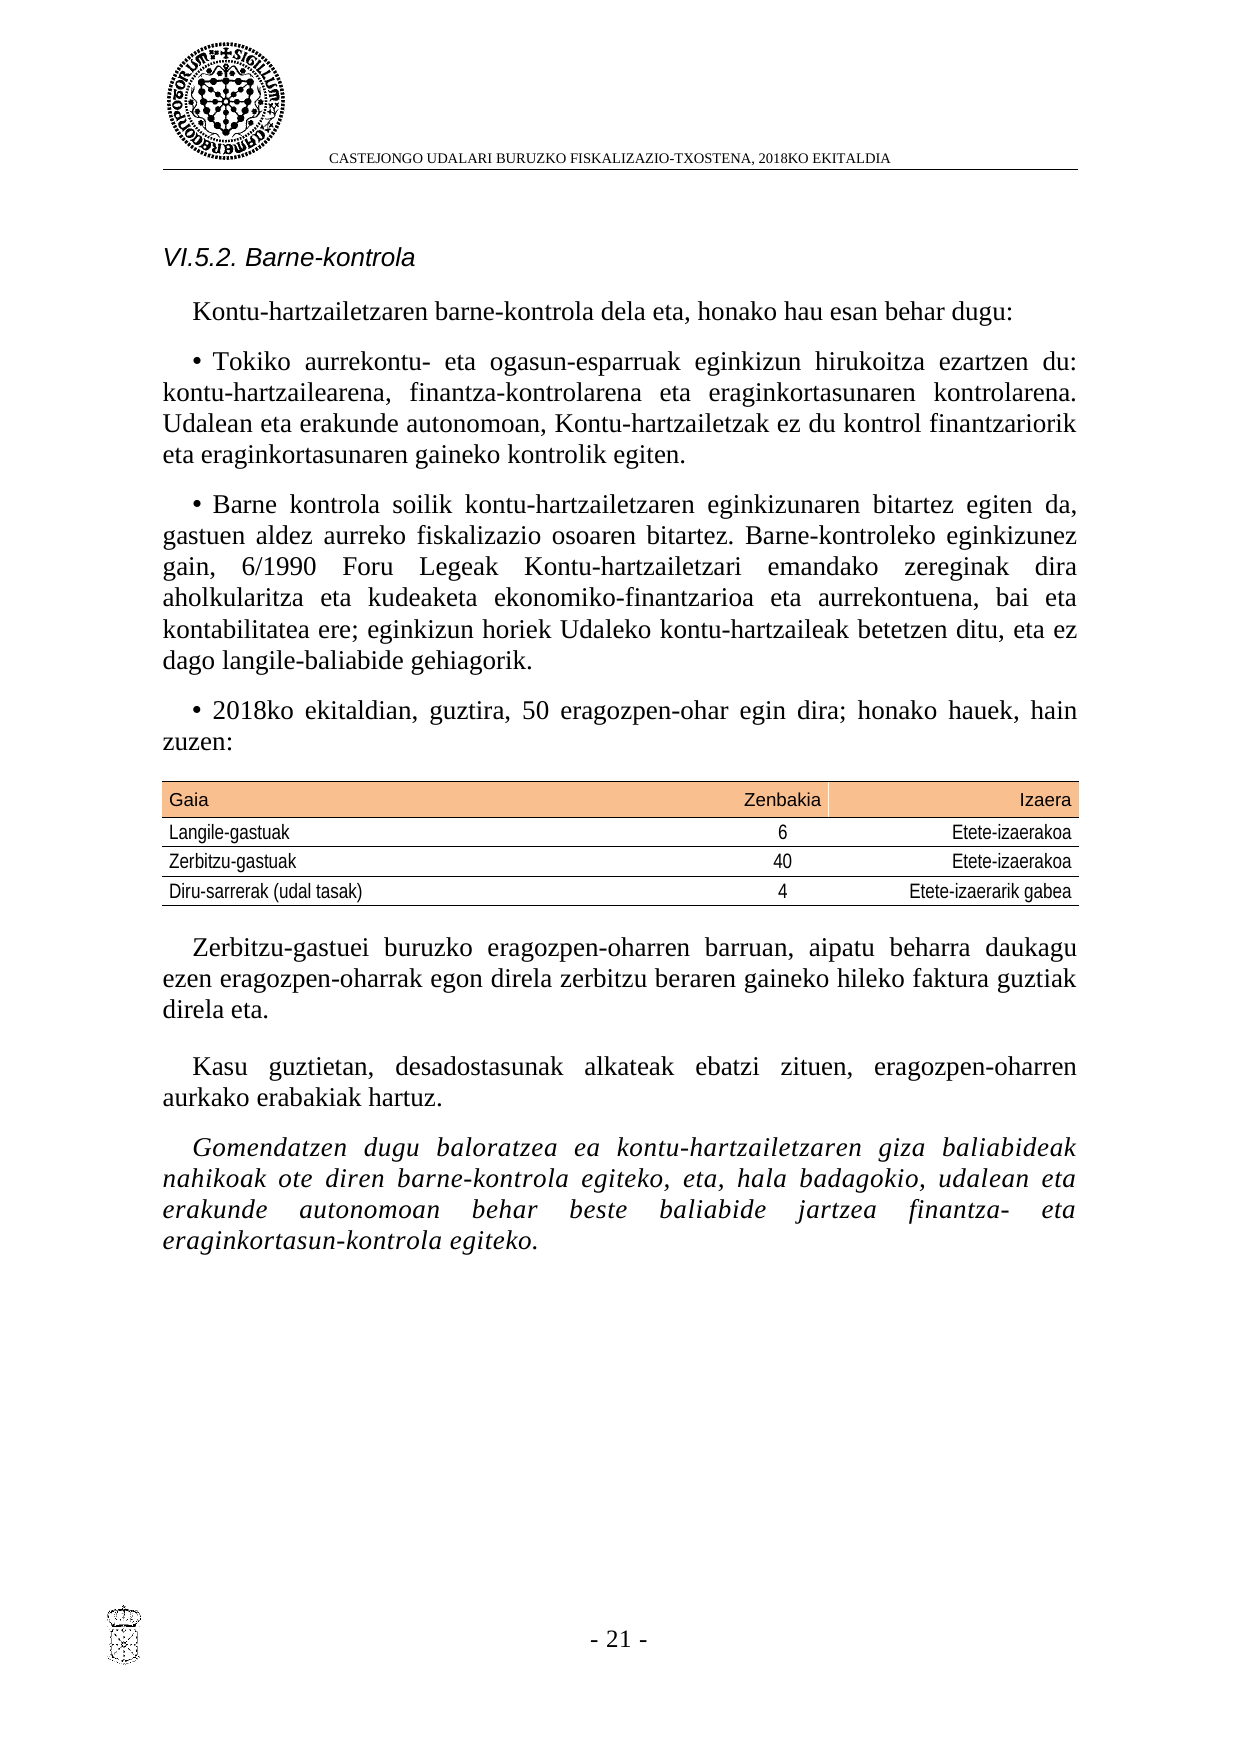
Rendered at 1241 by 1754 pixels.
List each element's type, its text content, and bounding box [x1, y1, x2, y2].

text VI.5.2. Barne-kontrola [162, 242, 1078, 272]
text Kasu guztietan, desadostasunak alkateak ebatzi zituen, eragozpen-oharren aurkako erabakiak hartuz. [162, 1050, 1078, 1112]
table_cell Zerbitzu-gastuak [162, 847, 737, 876]
picture [162, 38, 289, 164]
text Gomendatzen dugu baloratzea ea kontu-hartzailetzaren giza baliabideak nahikoak ote diren barne-kontrola egiteko, eta, hala badagokio, udalean eta erakunde autonomoan behar beste baliabide jartzea finantza- eta eraginkortasun-kontrola egiteko. [162, 1131, 1078, 1255]
list Tokiko aurrekontu- eta ogasun-esparruak eginkizun hirukoitza ezartzen du: kontu-hartzailearena, finantza-kontrolarena eta eraginkortasunaren kontrolarena. Udalean eta erakunde autonomoan, Kontu-hartzailetzak ez du kontrol finantzariorik eta eraginkortasunaren gaineko kontrolik egiten. [162, 344, 1078, 469]
table_cell Diru-sarrerak (udal tasak) [162, 877, 737, 905]
table_cell 40 [737, 847, 828, 876]
text Kontu-hartzailetzaren barne-kontrola dela eta, honako hau esan behar dugu: [162, 295, 1078, 326]
table_header Gaia [162, 782, 737, 817]
picture [105, 1604, 142, 1666]
table_header Zenbakia [737, 782, 828, 817]
table_cell Etete-izaerakoa [829, 818, 1079, 846]
table_cell Etete-izaerakoa [829, 847, 1079, 876]
table_header Izaera [829, 782, 1079, 817]
list 2018ko ekitaldian, guztira, 50 eragozpen-ohar egin dira; honako hauek, hain zuzen: [162, 694, 1078, 756]
table_cell Langile-gastuak [162, 818, 737, 846]
table_cell 4 [737, 877, 828, 905]
text Zerbitzu-gastuei buruzko eragozpen-oharren barruan, aipatu beharra daukagu ezen eragozpen-oharrak egon direla zerbitzu beraren gaineko hileko faktura guztiak direla eta. [162, 931, 1078, 1025]
table_cell 6 [737, 818, 828, 846]
list Barne kontrola soilik kontu-hartzailetzaren eginkizunaren bitartez egiten da, gastuen aldez aurreko fiskalizazio osoaren bitartez. Barne-kontroleko eginkizunez gain, 6/1990 Foru Legeak Kontu-hartzailetzari emandako zereginak dira aholkularitza eta kudeaketa ekonomiko-finantzarioa eta aurrekontuena, bai eta kontabilitatea ere; eginkizun horiek Udaleko kontu-hartzaileak betetzen ditu, eta ez dago langile-baliabide gehiagorik. [162, 488, 1078, 675]
table_cell Etete-izaerarik gabea [829, 877, 1079, 905]
